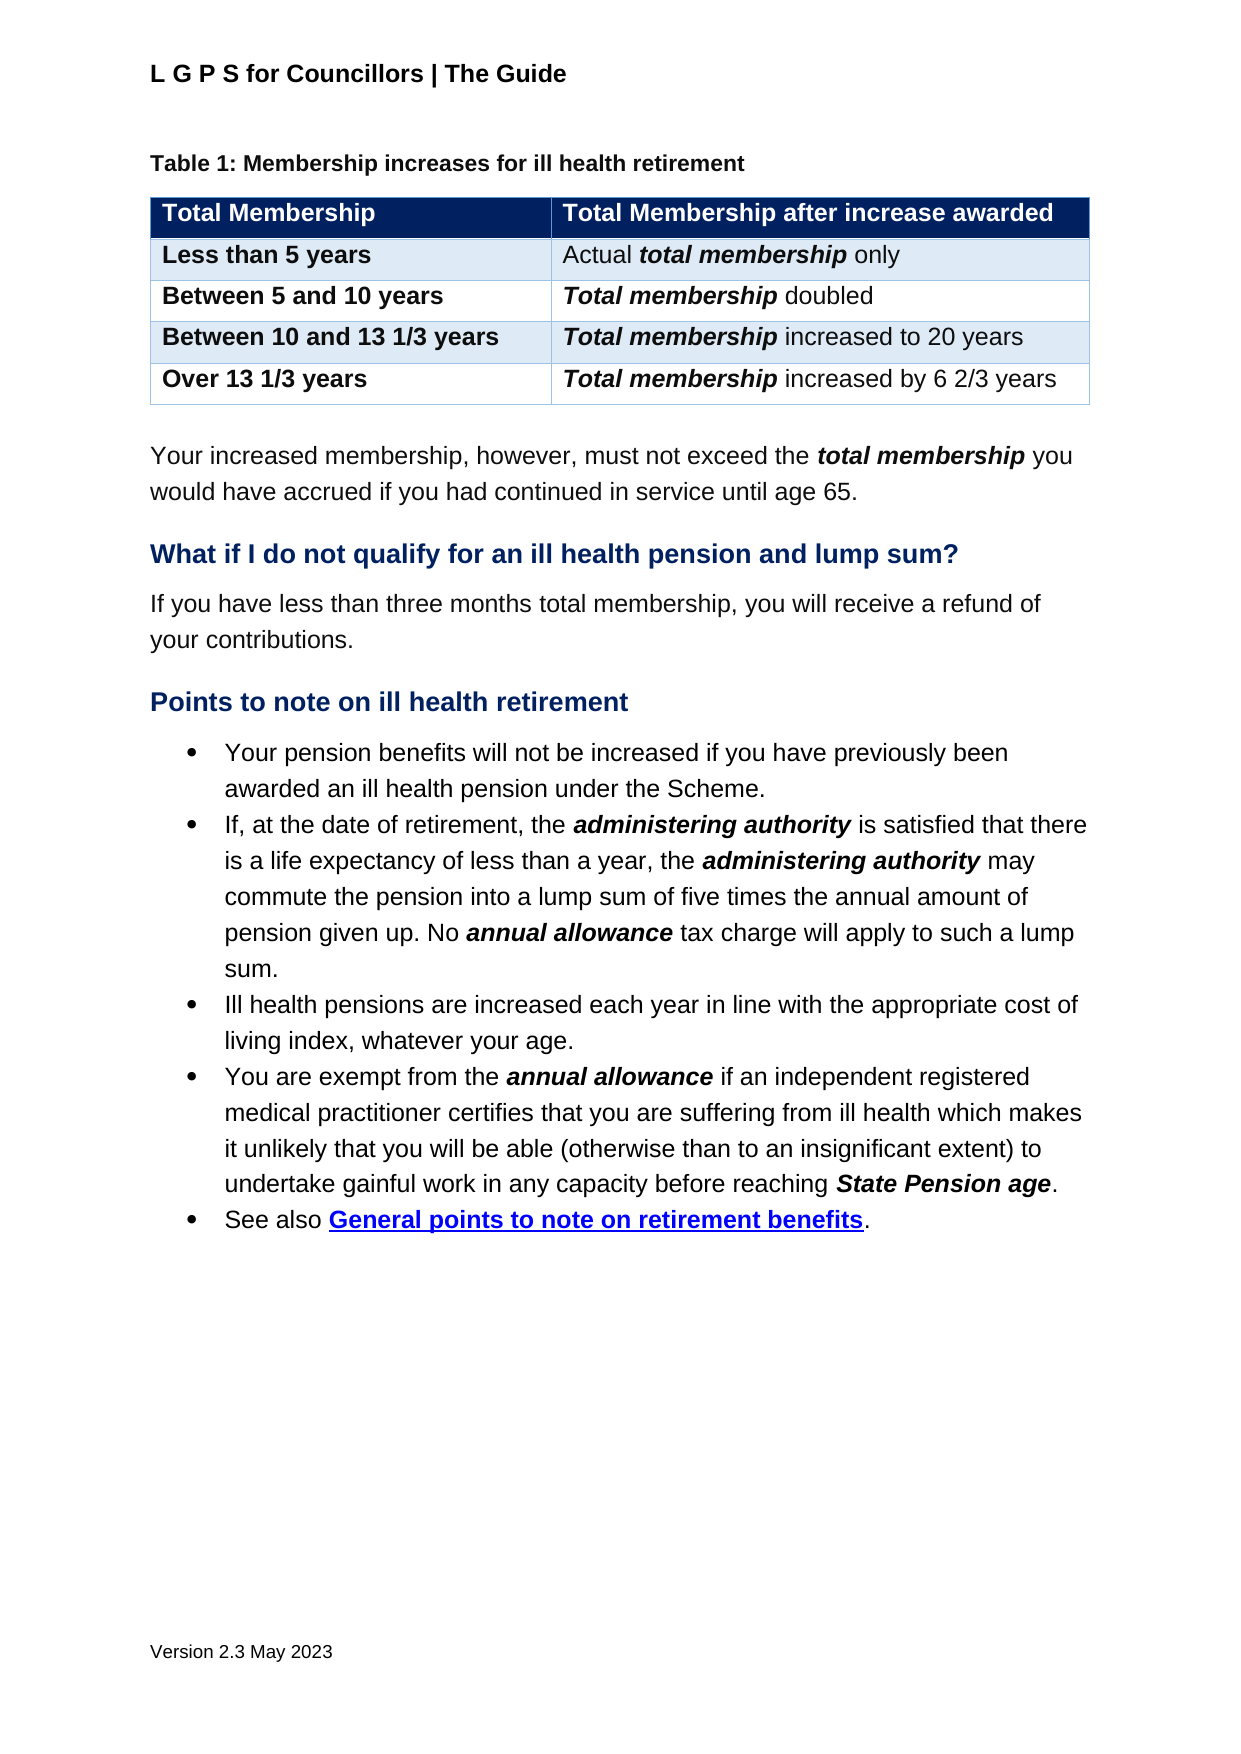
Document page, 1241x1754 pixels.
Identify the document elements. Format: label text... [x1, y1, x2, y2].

table_header Total Membership after increase awarded [552, 198, 1089, 238]
list If, at the date of retirement, the administering authority is satisfied that there is a life expectancy of less than a year, the administering authority may commute the pension into a lump sum of five times the annual amount of pension given up. No annual allowance tax charge will apply to such a lump sum. [187, 810, 1090, 982]
table_cell Total membership increased to 20 years [552, 322, 1089, 363]
table_cell Over 13 1/3 years [151, 364, 551, 404]
list See also General points to note on retirement benefits. [187, 1205, 1090, 1234]
text Table 1: Membership increases for ill health retirement [150, 150, 1090, 176]
text If you have less than three months total membership, you will receive a refund of your contributions. [150, 589, 1090, 654]
list Your pension benefits will not be increased if you have previously been awarded an ill health pension under the Scheme. [187, 738, 1090, 803]
subtitle What if I do not qualify for an ill health pension and lump sum? [150, 538, 1090, 569]
text Your increased membership, however, must not exceed the total membership you would have accrued if you had continued in service until age 65. [150, 441, 1090, 506]
table_header Total Membership [151, 198, 551, 238]
table_cell Actual total membership only [552, 240, 1089, 280]
table_cell Between 10 and 13 1/3 years [151, 322, 551, 363]
table_cell Less than 5 years [151, 240, 551, 280]
table_cell Between 5 and 10 years [151, 281, 551, 321]
list You are exempt from the annual allowance if an independent registered medical practitioner certifies that you are suffering from ill health which makes it unlikely that you will be able (otherwise than to an insignificant extent) to undertake gainful work in any capacity before reaching State Pension age. [187, 1062, 1090, 1198]
table_cell Total membership increased by 6 2/3 years [552, 364, 1089, 404]
list Ill health pensions are increased each year in line with the appropriate cost of living index, whatever your age. [187, 989, 1090, 1054]
subtitle Points to note on ill health retirement [150, 686, 1090, 717]
table_cell Total membership doubled [552, 281, 1089, 321]
